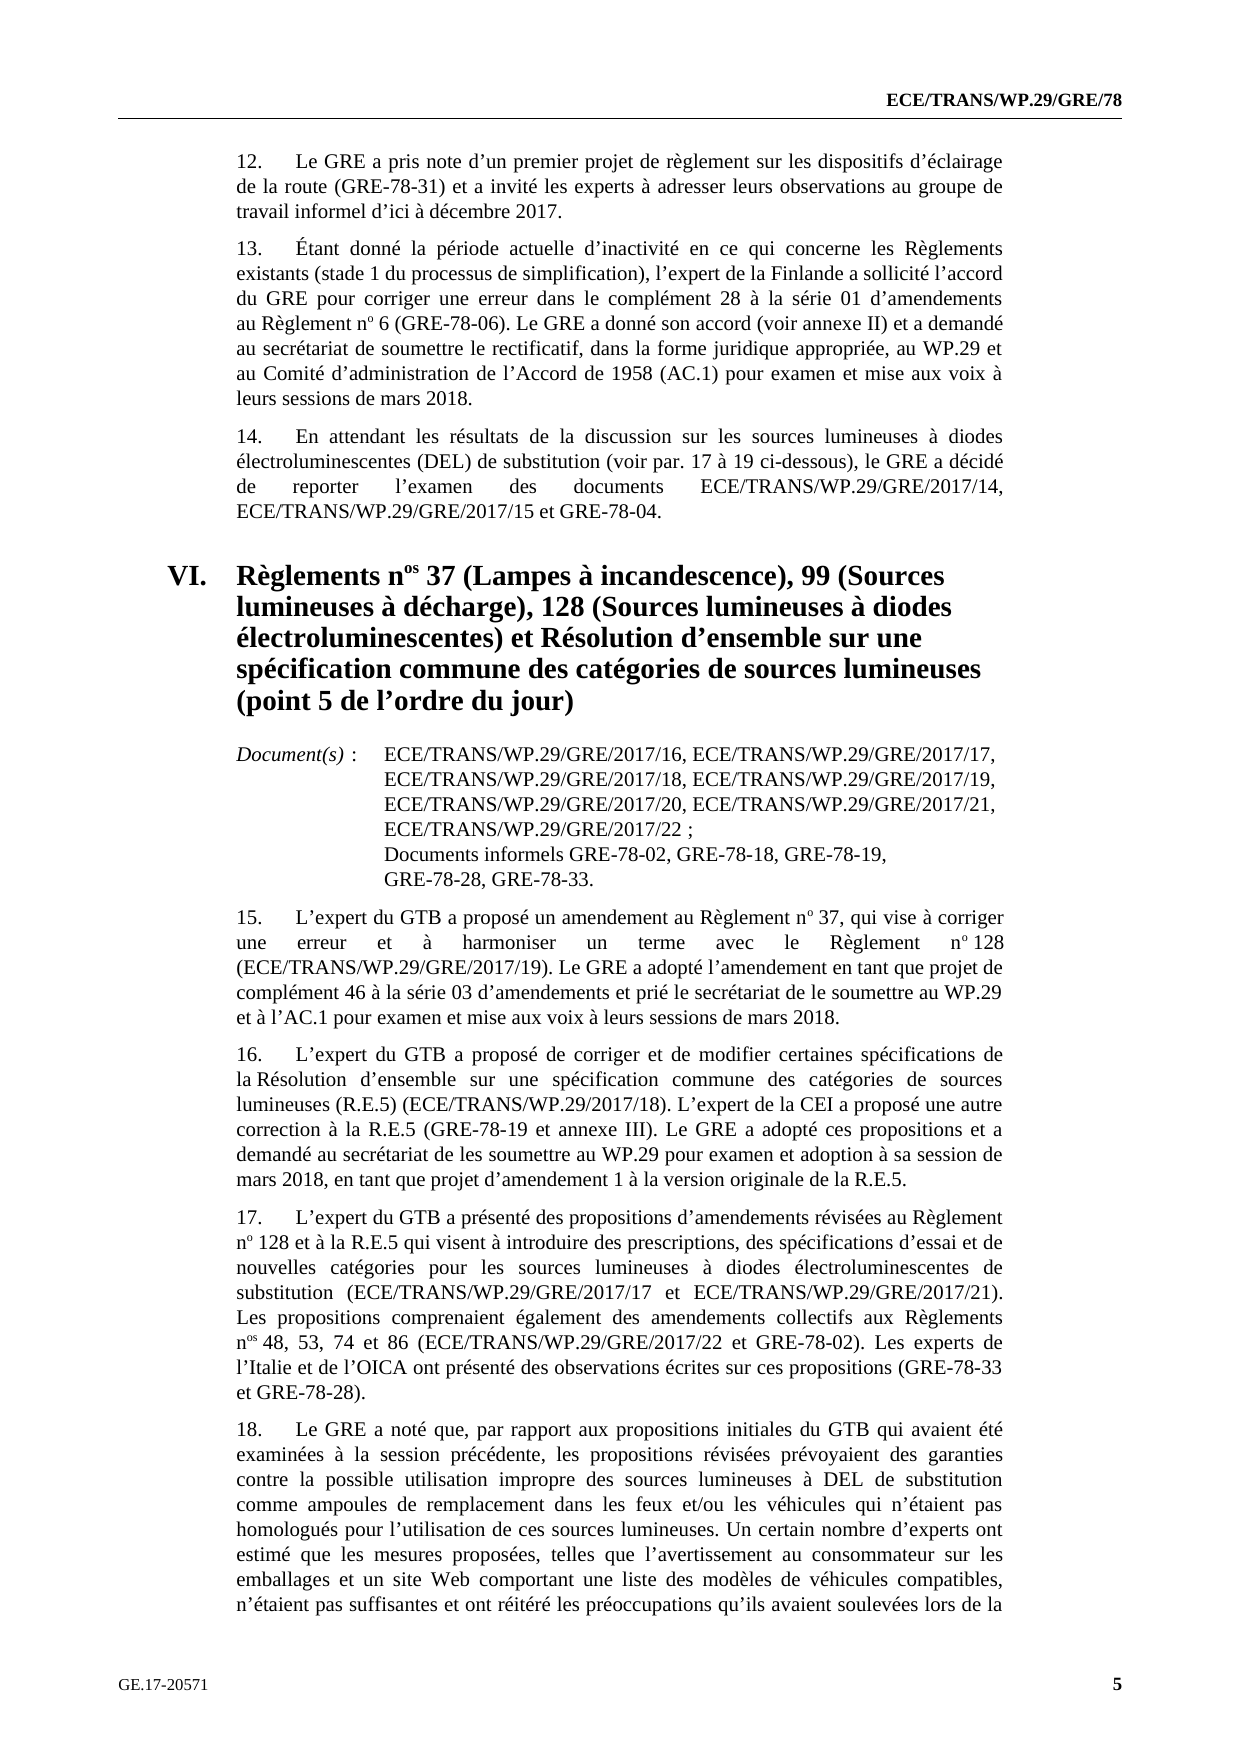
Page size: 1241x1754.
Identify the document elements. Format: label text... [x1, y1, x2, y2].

text 14. En attendant les résultats de la discussion sur les sources lumineuses à diodes électroluminescentes (DEL) de substitution (voir par. 17 à 19 ci-dessous), le GRE a décidé de reporter l’examen des documents ECE/TRANS/WP.29/GRE/2017/14, ECE/TRANS/WP.29/GRE/2017/15 et GRE-78-04. [236, 423, 1004, 523]
text 12. Le GRE a pris note d’un premier projet de règlement sur les dispositifs d’éclairage de la route (GRE-78-31) et a invité les experts à adresser leurs observations au groupe de travail informel d’ici à décembre 2017. [236, 148, 1004, 223]
text 15. L’expert du GTB a proposé un amendement au Règlement no 37, qui vise à corriger une erreur et à harmoniser un terme avec le Règlement no 128 (ECE/TRANS/WP.29/GRE/2017/19). Le GRE a adopté l’amendement en tant que projet de complément 46 à la série 03 d’amendements et prié le secrétariat de le soumettre au WP.29 et à l’AC.1 pour examen et mise aux voix à leurs sessions de mars 2018. [236, 904, 1004, 1029]
text 13. Étant donné la période actuelle d’inactivité en ce qui concerne les Règlements existants (stade 1 du processus de simplification), l’expert de la Finlande a sollicité l’accord du GRE pour corriger une erreur dans le complément 28 à la série 01 d’amendements au Règlement no 6 (GRE-78-06). Le GRE a donné son accord (voir annexe II) et a demandé au secrétariat de soumettre le rectificatif, dans la forme juridique appropriée, au WP.29 et au Comité d’administration de l’Accord de 1958 (AC.1) pour examen et mise aux voix à leurs sessions de mars 2018. [236, 235, 1004, 410]
text 17. L’expert du GTB a présenté des propositions d’amendements révisées au Règlement no 128 et à la R.E.5 qui visent à introduire des prescriptions, des spécifications d’essai et de nouvelles catégories pour les sources lumineuses à diodes électroluminescentes de substitution (ECE/TRANS/WP.29/GRE/2017/17 et ECE/TRANS/WP.29/GRE/2017/21). Les propositions comprenaient également des amendements collectifs aux Règlements nos 48, 53, 74 et 86 (ECE/TRANS/WP.29/GRE/2017/22 et GRE-78-02). Les experts de l’Italie et de l’OICA ont présenté des observations écrites sur ces propositions (GRE-78-33 et GRE-78-28). [236, 1204, 1004, 1404]
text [236, 1416, 1004, 1616]
text VI. Règlements nos 37 (Lampes à incandescence), 99 (Sources lumineuses à décharge), 128 (Sources lumineuses à diodes électroluminescentes) et Résolution d’ensemble sur une spécification commune des catégories de sources lumineuses (point 5 de l’ordre du jour) [118, 560, 1004, 716]
text Document(s) : ECE/TRANS/WP.29/GRE/2017/16, ECE/TRANS/WP.29/GRE/2017/17, ECE/TRANS/WP.29/GRE/2017/18, ECE/TRANS/WP.29/GRE/2017/19, ECE/TRANS/WP.29/GRE/2017/20, ECE/TRANS/WP.29/GRE/2017/21, ECE/TRANS/WP.29/GRE/2017/22 ; Documents informels GRE-78-02, GRE-78-18, GRE-78-19, GRE-78-28, GRE-78-33. [236, 741, 1004, 891]
text 16. L’expert du GTB a proposé de corriger et de modifier certaines spécifications de la Résolution d’ensemble sur une spécification commune des catégories de sources lumineuses (R.E.5) (ECE/TRANS/WP.29/2017/18). L’expert de la CEI a proposé une autre correction à la R.E.5 (GRE-78-19 et annexe III). Le GRE a adopté ces propositions et a demandé au secrétariat de les soumettre au WP.29 pour examen et adoption à sa session de mars 2018, en tant que projet d’amendement 1 à la version originale de la R.E.5. [236, 1041, 1004, 1191]
